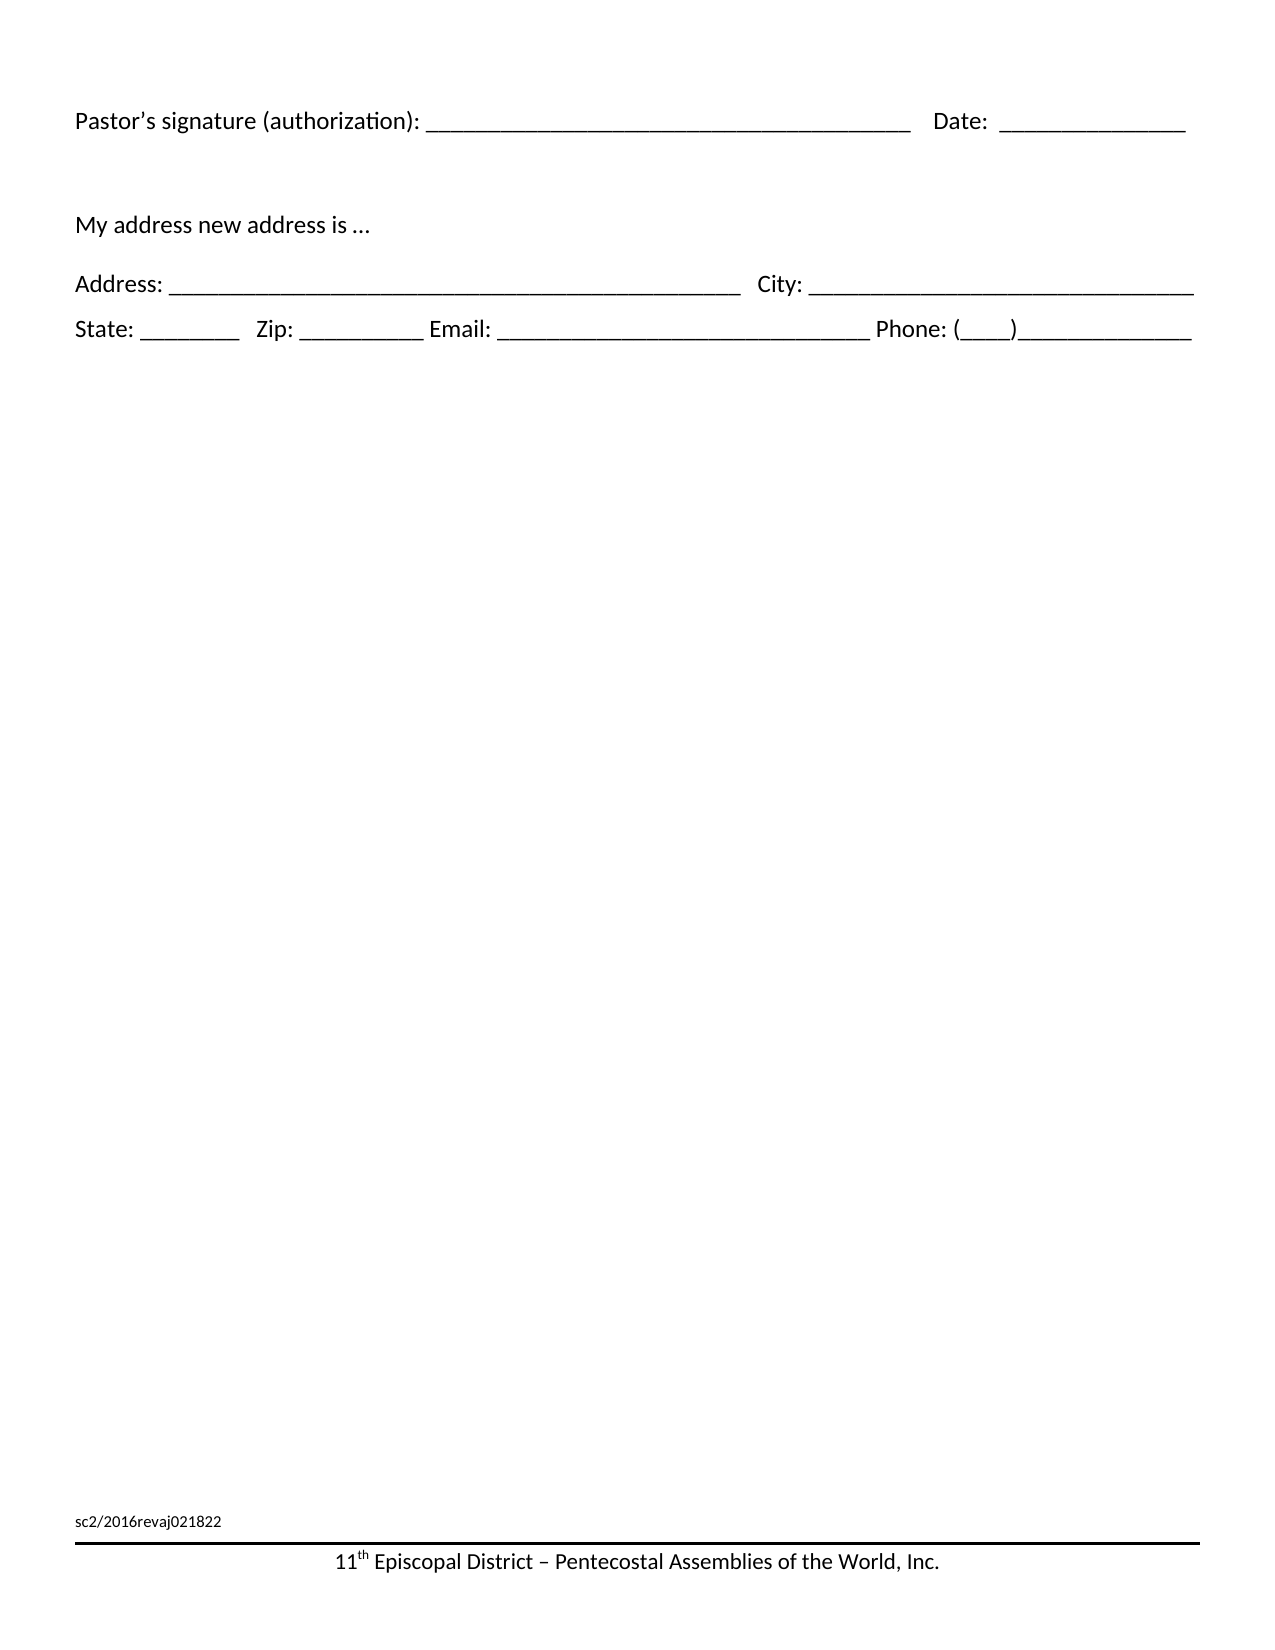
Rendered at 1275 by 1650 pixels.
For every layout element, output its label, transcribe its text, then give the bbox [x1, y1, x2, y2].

text My address new address is … [75, 209, 1200, 240]
text Pastor’s signature (authorization): _______________________________________ Date: _______________ [75, 106, 1200, 182]
text Address: ______________________________________________ City: _______________________________ [75, 268, 1200, 298]
text State: ________ Zip: __________ Email: ______________________________ Phone: (____)______________ [75, 313, 1200, 344]
